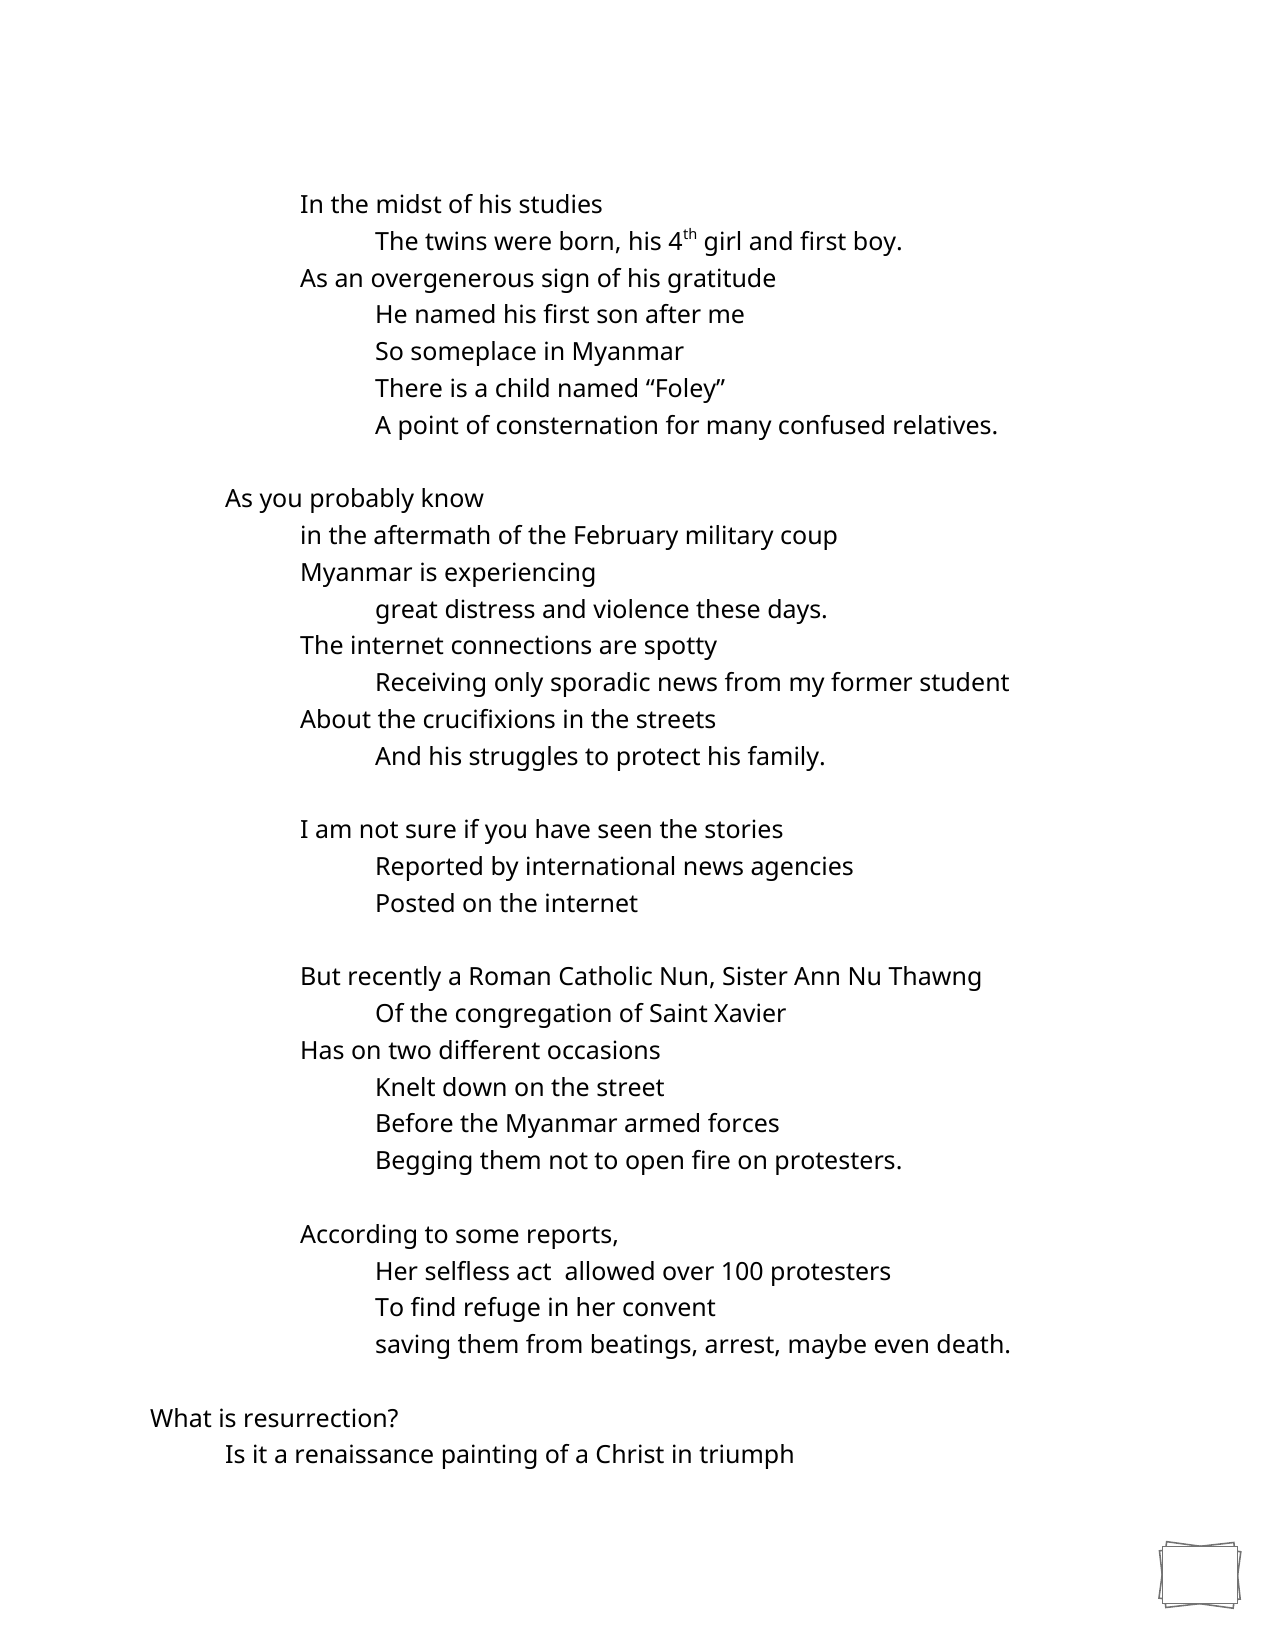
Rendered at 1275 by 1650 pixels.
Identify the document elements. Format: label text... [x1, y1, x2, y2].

text About the crucifixions in the streets [150, 702, 1200, 736]
text Of the congregation of Saint Xavier [150, 996, 1200, 1030]
text Knelt down on the street [150, 1069, 1200, 1103]
text Posted on the internet [150, 885, 1200, 919]
text Her selfless act allowed over 100 protesters [150, 1253, 1200, 1287]
text But recently a Roman Catholic Nun, Sister Ann Nu Thawng [150, 959, 1200, 993]
text So someplace in Myanmar [150, 334, 1200, 368]
text And his struggles to protect his family. [150, 738, 1200, 772]
text In the midst of his studies [150, 187, 1200, 221]
text There is a child named “Foley” [150, 371, 1200, 405]
text great distress and violence these days. [300, 591, 1200, 625]
text in the aftermath of the February military coup [150, 518, 1200, 552]
text As an overgenerous sign of his gratitude [150, 260, 1200, 294]
text The internet connections are spotty [150, 628, 1200, 662]
text Reported by international news agencies [150, 849, 1200, 883]
text To find refuge in her convent [150, 1290, 1200, 1324]
text Is it a renaissance painting of a Christ in triumph [150, 1437, 1200, 1471]
text saving them from beatings, arrest, maybe even death. [150, 1327, 1200, 1361]
text Before the Myanmar armed forces [150, 1106, 1200, 1140]
text I am not sure if you have seen the stories [150, 812, 1200, 846]
text Myanmar is experiencing [150, 554, 1200, 588]
text The twins were born, his 4th girl and first boy. [150, 223, 1200, 258]
text Receiving only sporadic news from my former student [150, 665, 1200, 699]
text Has on two different occasions [150, 1032, 1200, 1067]
text According to some reports, [150, 1216, 1200, 1250]
text Begging them not to open fire on protesters. [150, 1143, 1200, 1177]
text He named his first son after me [150, 297, 1200, 331]
text What is resurrection? [150, 1400, 1200, 1434]
text As you probably know [150, 481, 1200, 515]
text A point of consternation for many confused relatives. [150, 407, 1200, 441]
